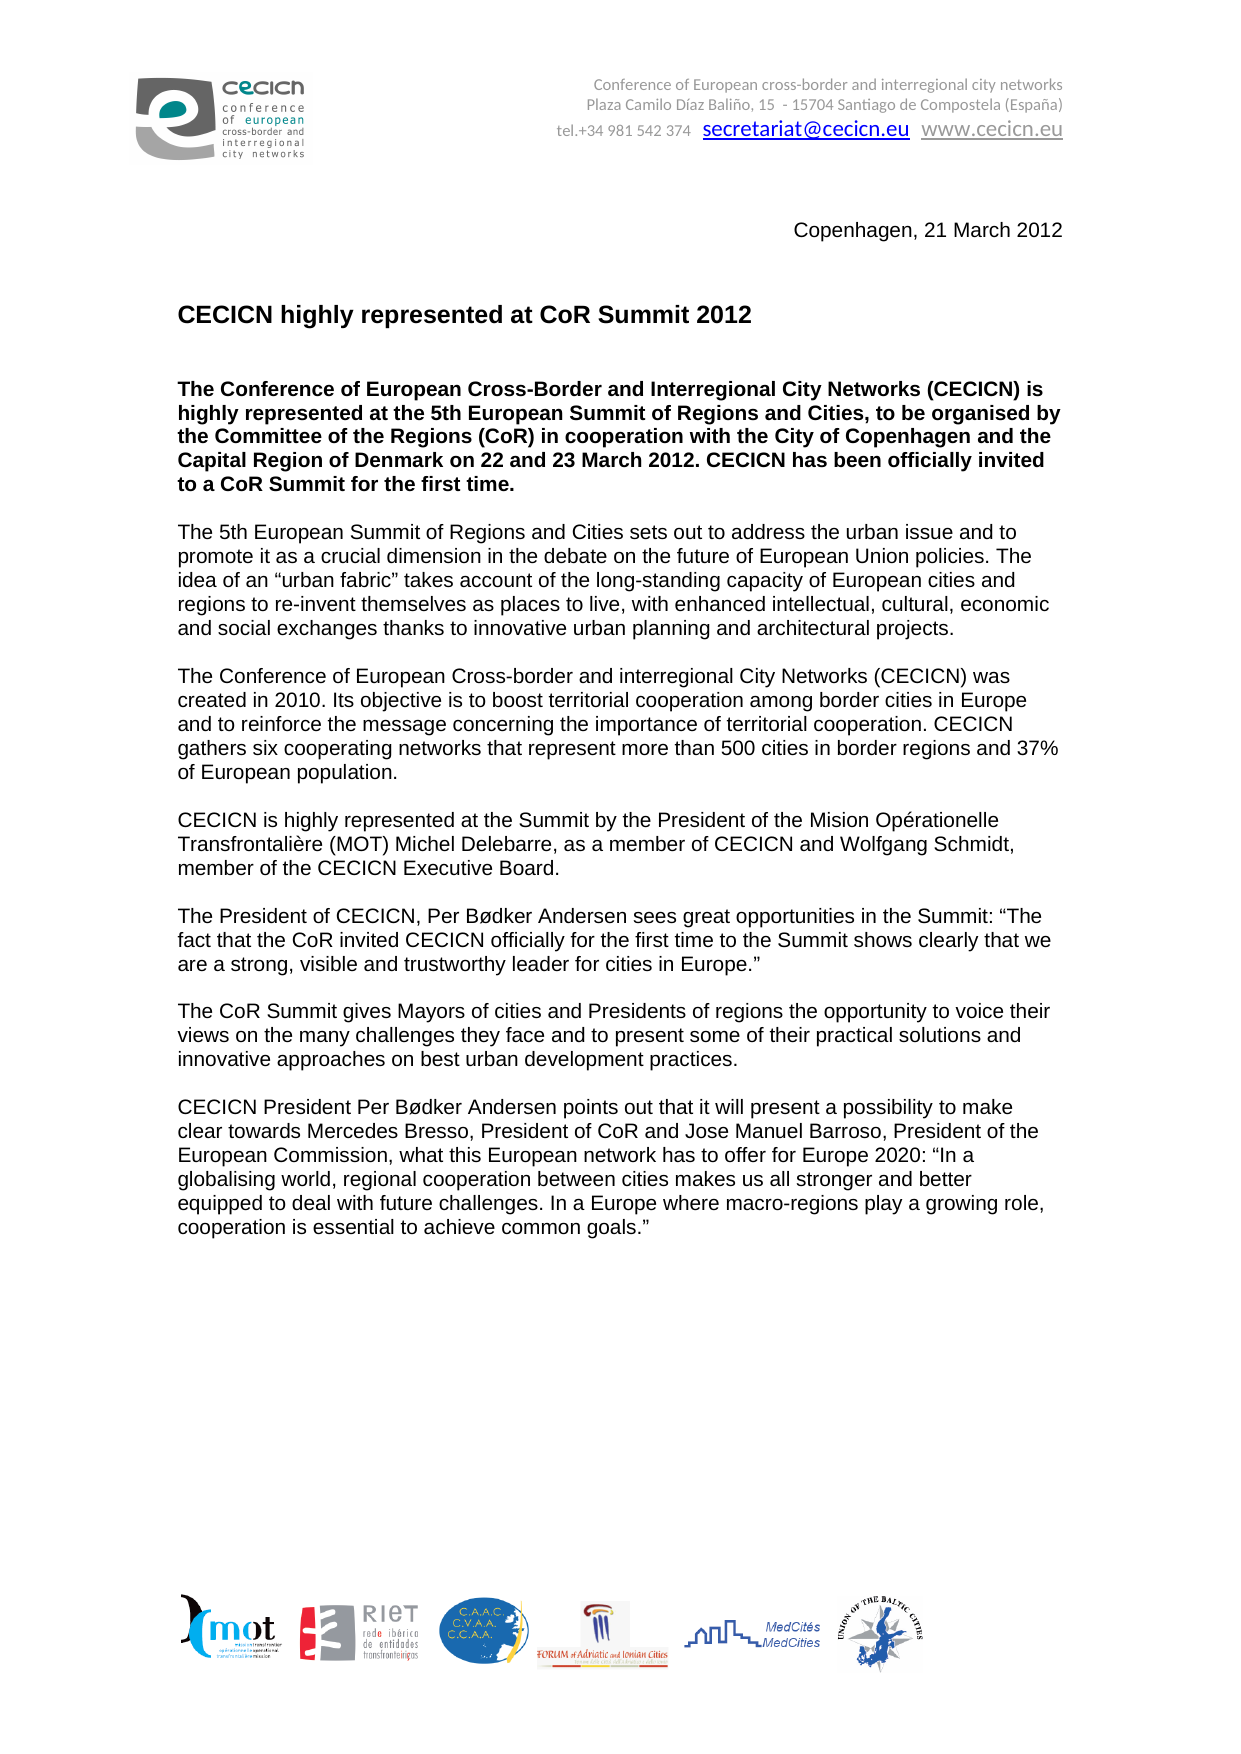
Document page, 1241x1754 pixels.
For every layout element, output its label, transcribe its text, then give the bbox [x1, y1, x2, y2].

text The Conference of European Cross-Border and Interregional City Networks (CECICN) is highly represented at the 5th European Summit of Regions and Cities, to be organised by the Committee of the Regions (CoR) in cooperation with the City of Copenhagen and the Capital Region of Denmark on 22 and 23 March 2012. CECICN has been officially invited to a CoR Summit for the first time. [177, 376, 1063, 496]
text The Conference of European Cross-border and interregional City Networks (CECICN) was created in 2010. Its objective is to boost territorial cooperation among border cities in Europe and to reinforce the message concerning the importance of territorial cooperation. CECICN gathers six cooperating networks that represent more than 500 cities in border regions and 37% of European population. [177, 664, 1063, 784]
text CECICN highly represented at CoR Summit 2012 [177, 300, 1063, 328]
text Copenhagen, 21 March 2012 [177, 218, 1063, 242]
text CECICN is highly represented at the Summit by the President of the Mision Opérationelle Transfrontalière (MOT) Michel Delebarre, as a member of CECICN and Wolfgang Schmidt, member of the CECICN Executive Board. [177, 808, 1063, 879]
text CECICN President Per Bødker Andersen points out that it will present a possibility to make clear towards Mercedes Bresso, President of CoR and Jose Manuel Barroso, President of the European Commission, what this European network has to offer for Europe 2020: “In a globalising world, regional cooperation between cities makes us all stronger and better equipped to deal with future challenges. In a Europe where macro-regions play a growing role, cooperation is essential to achieve common goals.” [177, 1095, 1063, 1239]
text The President of CECICN, Per Bødker Andersen sees great opportunities in the Summit: “The fact that the CoR invited CECICN officially for the first time to the Summit shows clearly that we are a strong, visible and trustworthy leader for cities in Europe.” [177, 903, 1063, 975]
text The 5th European Summit of Regions and Cities sets out to address the urban issue and to promote it as a crucial dimension in the debate on the future of European Union policies. The idea of an “urban fabric” takes account of the long-standing capacity of European cities and regions to re-invent themselves as places to live, with enhanced intellectual, cultural, economic and social exchanges thanks to innovative urban planning and architectural projects. [177, 520, 1063, 640]
text The CoR Summit gives Mayors of cities and Presidents of regions the opportunity to voice their views on the many challenges they face and to present some of their practical solutions and innovative approaches on best urban development practices. [177, 999, 1063, 1071]
picture [128, 72, 313, 165]
